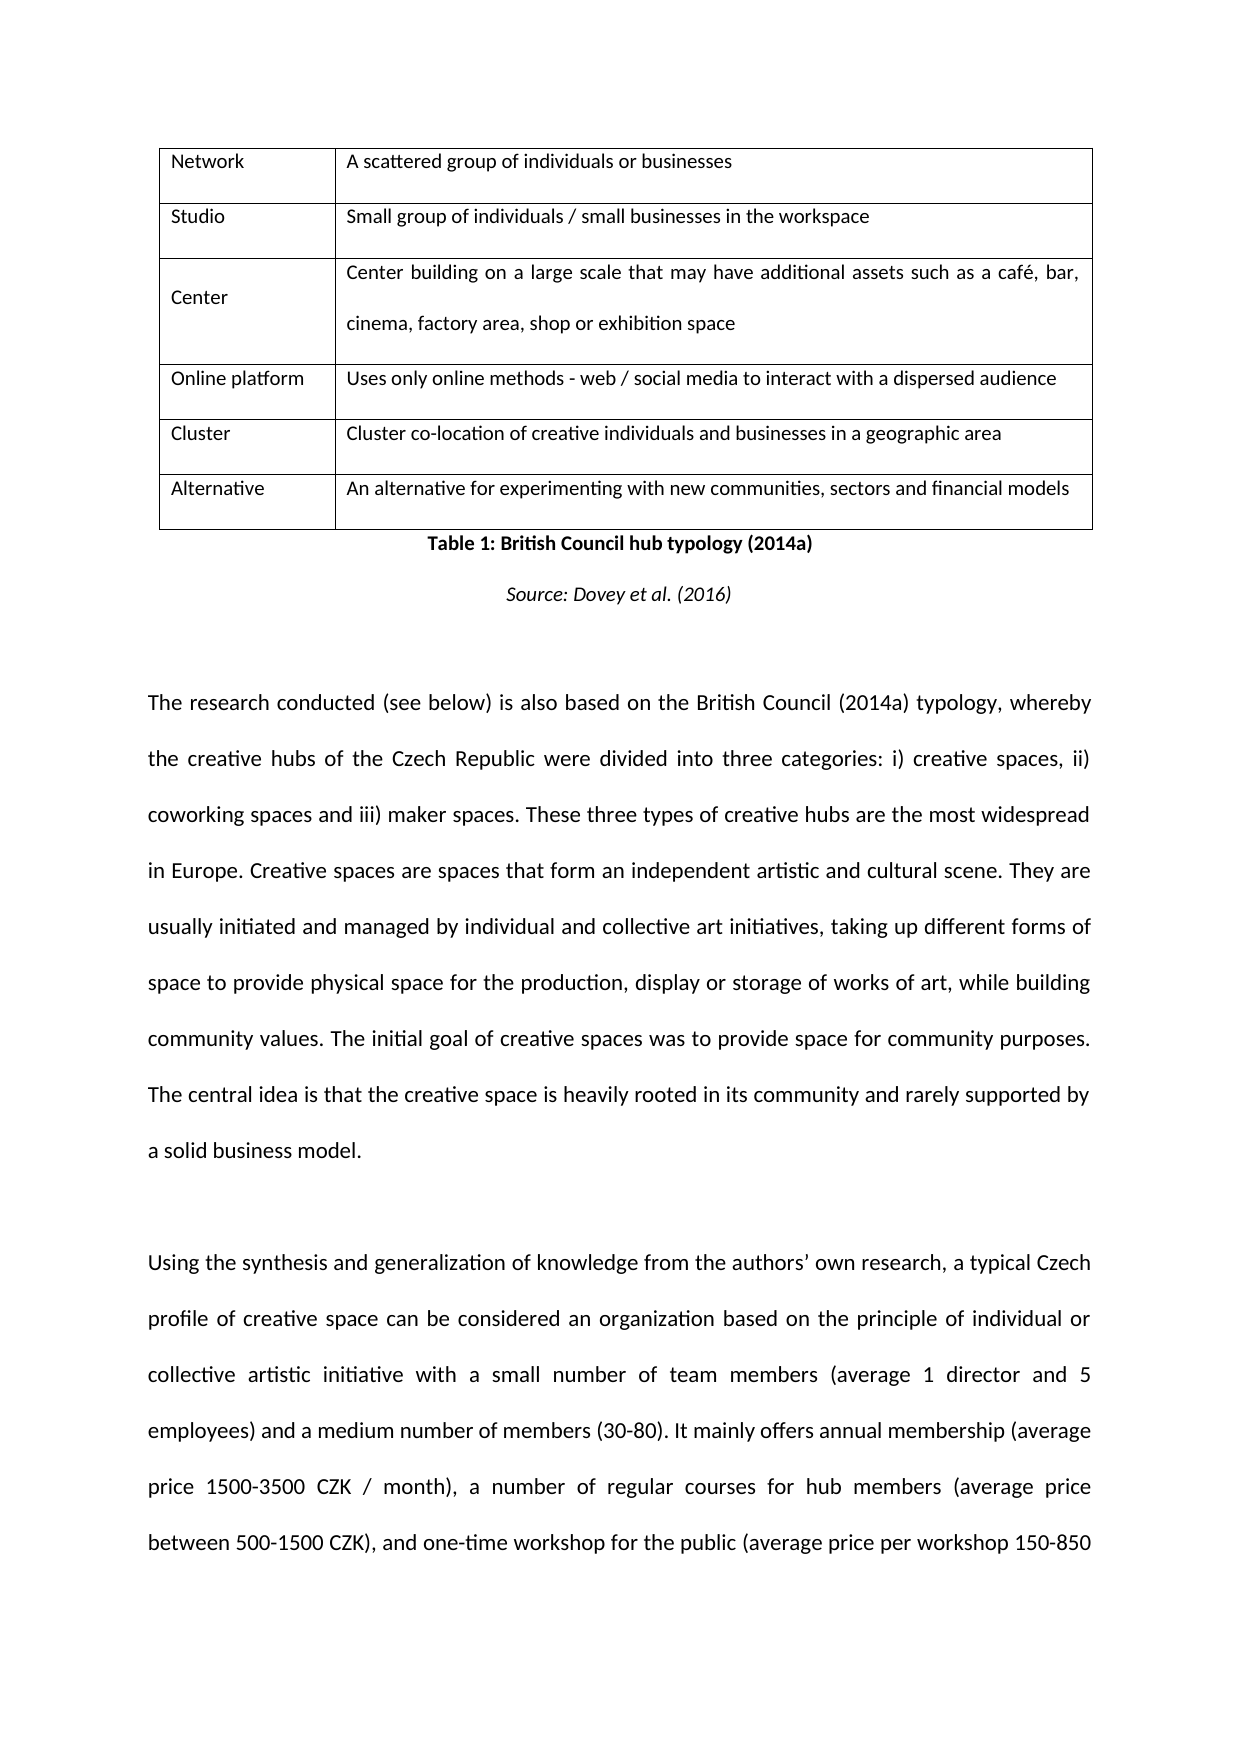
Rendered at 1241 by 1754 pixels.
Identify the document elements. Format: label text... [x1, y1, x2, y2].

table_cell Uses only online methods - web / social media to interact with a dispersed audience [336, 365, 1092, 419]
table_cell An alternative for experimenting with new communities, sectors and financial models [336, 475, 1092, 529]
table_cell Studio [160, 204, 335, 258]
table_cell Network [160, 149, 335, 203]
table_cell Cluster co-location of creative individuals and businesses in a geographic area [336, 420, 1092, 474]
table_cell A scattered group of individuals or businesses [336, 149, 1092, 203]
text Source: Dovey et al. (2016) [148, 581, 1093, 606]
table_cell Small group of individuals / small businesses in the workspace [336, 204, 1092, 258]
table_cell Alternative [160, 475, 335, 529]
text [148, 1248, 1093, 1556]
table_cell Online platform [160, 365, 335, 419]
text The research conducted (see below) is also based on the British Council (2014a) typology, whereby the creative hubs of the Czech Republic were divided into three categories: i) creative spaces, ii) coworking spaces and iii) maker spaces. These three types of creative hubs are the most widespread in Europe. Creative spaces are spaces that form an independent artistic and cultural scene. They are usually initiated and managed by individual and collective art initiatives, taking up different forms of space to provide physical space for the production, display or storage of works of art, while building community values. The initial goal of creative spaces was to provide space for community purposes. The central idea is that the creative space is heavily rooted in its community and rarely supported by a solid business model. [148, 688, 1093, 1164]
table_cell Center [160, 259, 335, 364]
text Table 1: British Council hub typology (2014a) [148, 530, 1093, 556]
table_cell Center building on a large scale that may have additional assets such as a café, bar, cinema, factory area, shop or exhibition space [336, 259, 1092, 364]
table_cell Cluster [160, 420, 335, 474]
